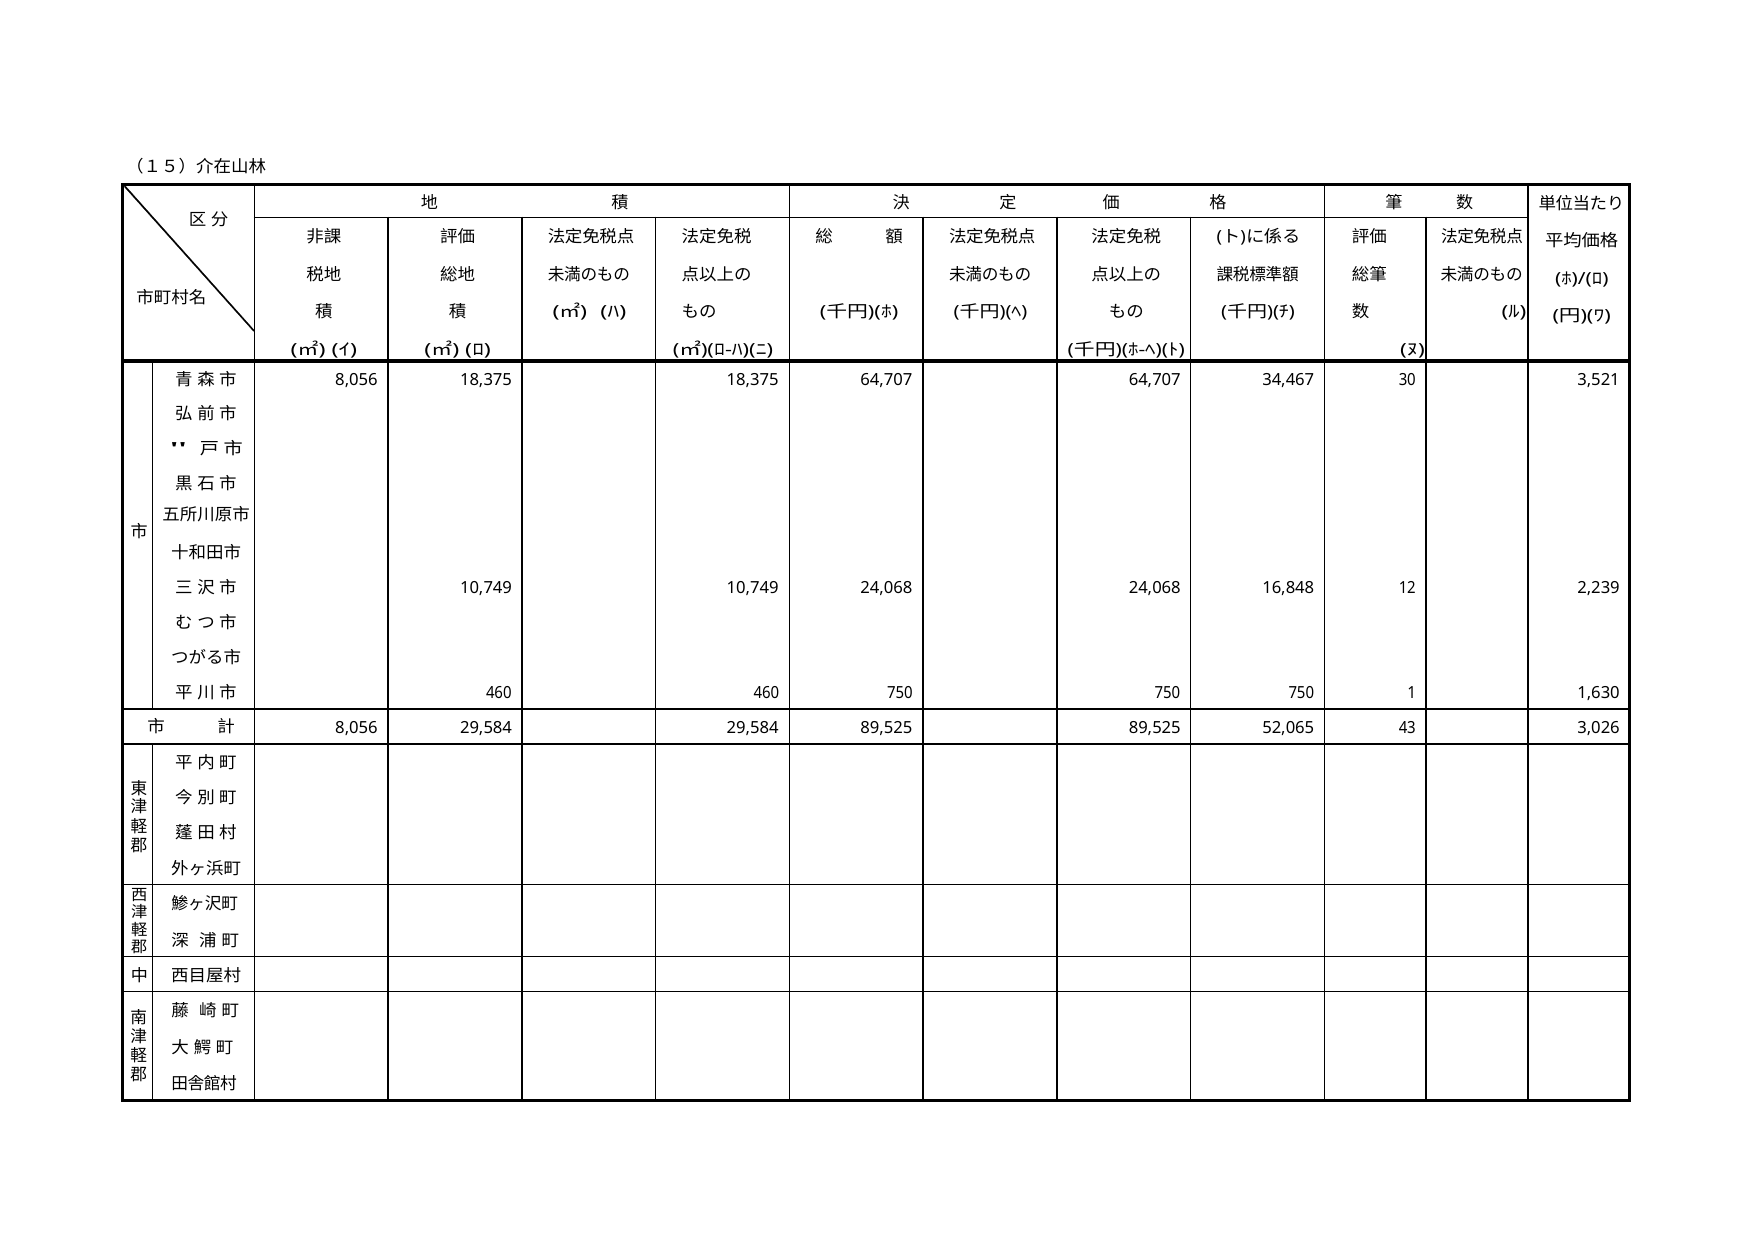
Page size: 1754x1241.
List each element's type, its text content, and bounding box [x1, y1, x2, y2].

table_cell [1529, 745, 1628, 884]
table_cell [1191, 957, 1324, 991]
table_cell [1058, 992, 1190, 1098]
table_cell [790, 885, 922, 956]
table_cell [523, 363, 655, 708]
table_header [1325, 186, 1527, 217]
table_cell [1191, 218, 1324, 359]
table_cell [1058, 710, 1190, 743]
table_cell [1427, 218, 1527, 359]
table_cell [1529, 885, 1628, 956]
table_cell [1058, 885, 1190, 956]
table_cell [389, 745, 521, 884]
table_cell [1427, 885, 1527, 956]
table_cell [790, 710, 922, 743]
text （１５）介在山林 [126, 154, 1656, 177]
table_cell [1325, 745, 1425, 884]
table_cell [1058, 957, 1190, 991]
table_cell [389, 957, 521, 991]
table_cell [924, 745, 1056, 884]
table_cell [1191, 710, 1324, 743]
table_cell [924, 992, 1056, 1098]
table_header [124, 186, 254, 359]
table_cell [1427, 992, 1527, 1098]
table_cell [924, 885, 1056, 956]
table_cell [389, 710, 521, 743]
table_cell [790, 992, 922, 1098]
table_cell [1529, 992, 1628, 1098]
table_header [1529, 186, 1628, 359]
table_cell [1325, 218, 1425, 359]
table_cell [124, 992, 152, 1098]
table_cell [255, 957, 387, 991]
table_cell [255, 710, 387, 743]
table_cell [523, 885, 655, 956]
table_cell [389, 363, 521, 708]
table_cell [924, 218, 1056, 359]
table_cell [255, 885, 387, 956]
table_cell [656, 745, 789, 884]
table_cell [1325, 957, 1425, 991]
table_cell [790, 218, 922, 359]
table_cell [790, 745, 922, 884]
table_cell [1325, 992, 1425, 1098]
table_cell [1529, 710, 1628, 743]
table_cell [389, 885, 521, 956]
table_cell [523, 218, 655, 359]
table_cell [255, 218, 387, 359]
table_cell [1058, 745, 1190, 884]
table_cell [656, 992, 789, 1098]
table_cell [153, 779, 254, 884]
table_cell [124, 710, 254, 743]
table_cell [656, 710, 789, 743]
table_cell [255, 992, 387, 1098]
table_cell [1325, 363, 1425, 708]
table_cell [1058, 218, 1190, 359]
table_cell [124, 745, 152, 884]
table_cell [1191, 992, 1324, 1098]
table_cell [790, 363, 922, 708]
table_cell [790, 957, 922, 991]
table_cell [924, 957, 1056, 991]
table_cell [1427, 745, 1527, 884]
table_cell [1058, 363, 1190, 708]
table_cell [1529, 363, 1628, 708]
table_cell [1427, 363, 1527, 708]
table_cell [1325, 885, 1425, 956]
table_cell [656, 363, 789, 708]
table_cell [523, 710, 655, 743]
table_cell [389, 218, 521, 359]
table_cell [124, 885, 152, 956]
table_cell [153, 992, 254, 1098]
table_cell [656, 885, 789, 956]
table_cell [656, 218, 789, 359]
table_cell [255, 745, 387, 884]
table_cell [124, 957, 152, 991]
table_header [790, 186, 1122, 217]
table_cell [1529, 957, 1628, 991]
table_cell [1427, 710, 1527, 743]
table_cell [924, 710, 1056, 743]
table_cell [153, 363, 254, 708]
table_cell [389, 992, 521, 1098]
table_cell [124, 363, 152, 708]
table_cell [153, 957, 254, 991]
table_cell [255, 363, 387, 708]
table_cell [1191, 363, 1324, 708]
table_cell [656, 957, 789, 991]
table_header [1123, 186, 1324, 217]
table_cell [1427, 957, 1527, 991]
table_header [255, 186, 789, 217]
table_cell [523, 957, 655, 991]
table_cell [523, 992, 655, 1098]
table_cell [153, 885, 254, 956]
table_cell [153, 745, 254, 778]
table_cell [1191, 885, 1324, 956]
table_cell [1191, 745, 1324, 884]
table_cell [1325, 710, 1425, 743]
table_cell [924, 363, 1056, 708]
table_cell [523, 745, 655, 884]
